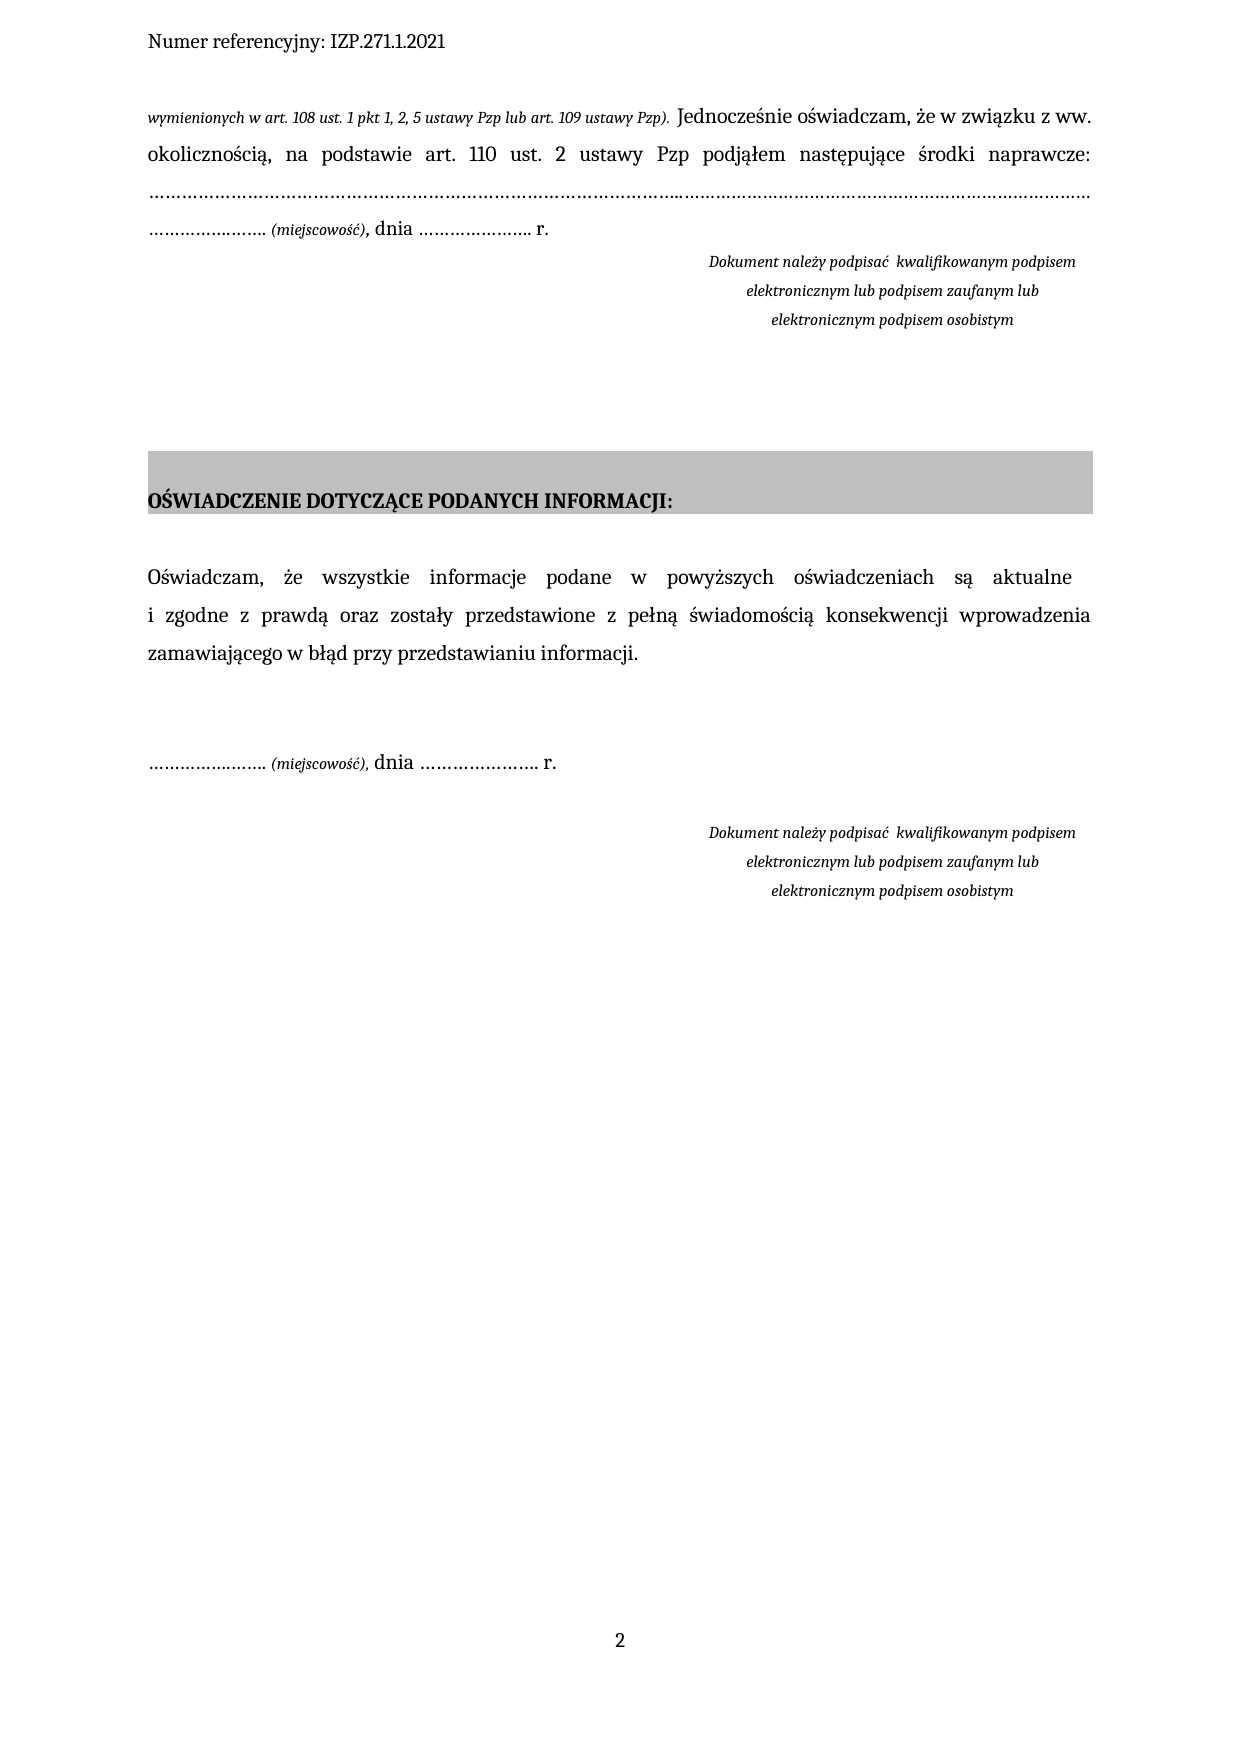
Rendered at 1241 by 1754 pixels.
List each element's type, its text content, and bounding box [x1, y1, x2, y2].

text …………….……. (miejscowość), dnia …………………. r. [148, 217, 1093, 241]
text Oświadczam, że wszystkie informacje podane w powyższych oświadczeniach są aktualne i zgodne z prawdą oraz zostały przedstawione z pełną świadomością konsekwencji wprowadzenia zamawiającego w błąd przy przedstawianiu informacji. [148, 565, 1093, 666]
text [148, 103, 1093, 204]
text Dokument należy podpisać kwalifikowanym podpisem elektronicznym lub podpisem zaufanym lub elektronicznym podpisem osobistym [694, 253, 1093, 329]
text …………….……. (miejscowość), dnia …………………. r. [148, 750, 1093, 775]
text OŚWIADCZENIE DOTYCZĄCE PODANYCH INFORMACJI: [148, 489, 1093, 514]
text Dokument należy podpisać kwalifikowanym podpisem elektronicznym lub podpisem zaufanym lub elektronicznym podpisem osobistym [694, 824, 1093, 901]
